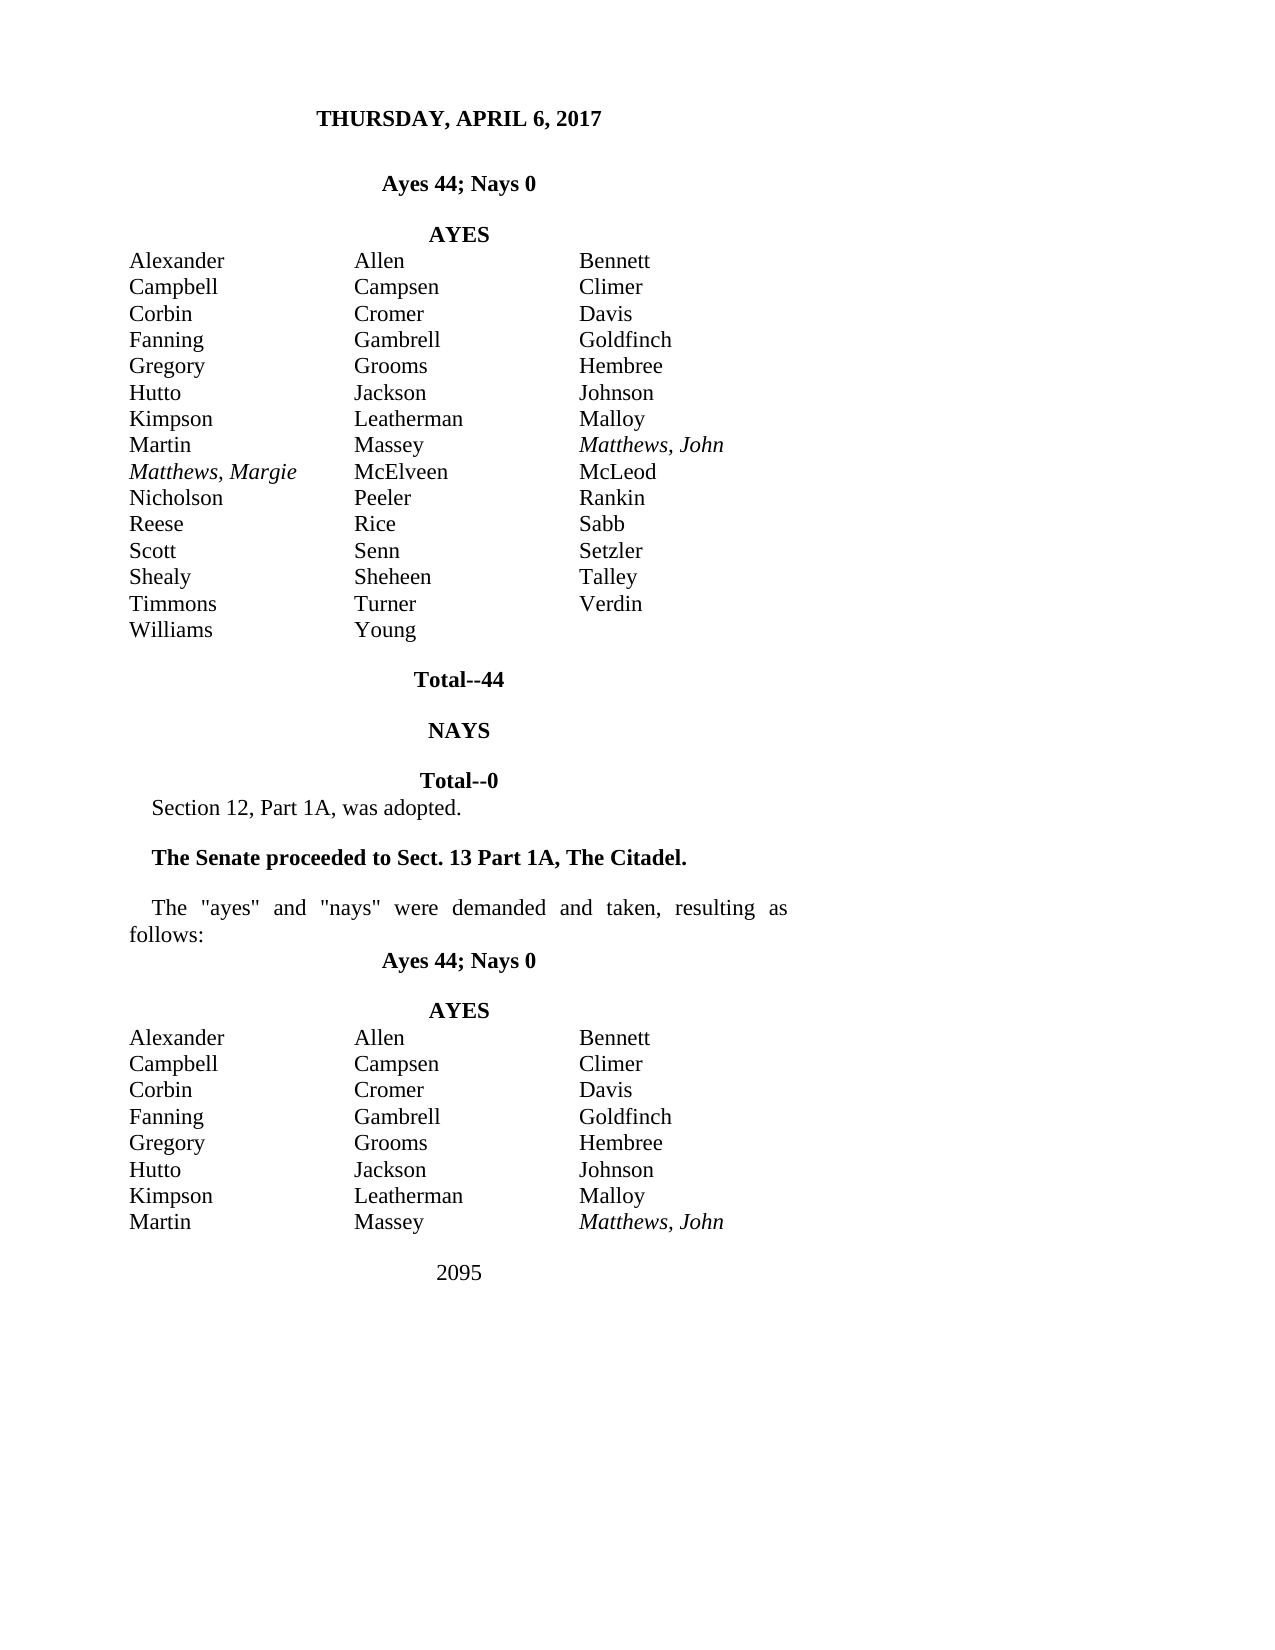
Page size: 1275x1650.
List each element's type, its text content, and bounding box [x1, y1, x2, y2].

text Campbell Campsen Climer [129, 1050, 789, 1077]
text Corbin Cromer Davis [129, 300, 789, 326]
text Martin Massey Matthews, John [129, 1208, 789, 1235]
text Kimpson Leatherman Malloy [129, 1182, 789, 1208]
text Kimpson Leatherman Malloy [129, 405, 789, 431]
text Total--0 [129, 767, 789, 793]
text Total--44 [129, 666, 789, 693]
text Fanning Gambrell Goldfinch [129, 326, 789, 352]
text Gregory Grooms Hembree [129, 352, 789, 379]
text Gregory Grooms Hembree [129, 1129, 789, 1156]
text Alexander Allen Bennett [129, 1024, 789, 1050]
text Martin Massey Matthews, John [129, 431, 789, 458]
text Ayes 44; Nays 0 [129, 170, 789, 197]
text Section 12, Part 1A, was adopted. [129, 793, 789, 820]
text Hutto Jackson Johnson [129, 379, 789, 405]
text The "ayes" and "nays" were demanded and taken, resulting as follows: [129, 894, 789, 947]
text NAYS [129, 717, 789, 743]
text Timmons Turner Verdin [129, 589, 789, 616]
text Shealy Sheheen Talley [129, 563, 789, 589]
text Reese Rice Sabb [129, 511, 789, 537]
text Ayes 44; Nays 0 [129, 947, 789, 973]
text Corbin Cromer Davis [129, 1077, 789, 1103]
text Scott Senn Setzler [129, 537, 789, 563]
text Williams Young [129, 616, 789, 642]
text Matthews, Margie McElveen McLeod [129, 458, 789, 484]
text AYES [129, 221, 789, 247]
text Alexander Allen Bennett [129, 247, 789, 273]
text Nicholson Peeler Rankin [129, 484, 789, 511]
text The Senate proceeded to Sect. 13 Part 1A, The Citadel. [129, 844, 789, 870]
text Campbell Campsen Climer [129, 273, 789, 300]
text Fanning Gambrell Goldfinch [129, 1103, 789, 1129]
text AYES [129, 997, 789, 1024]
text Hutto Jackson Johnson [129, 1156, 789, 1182]
